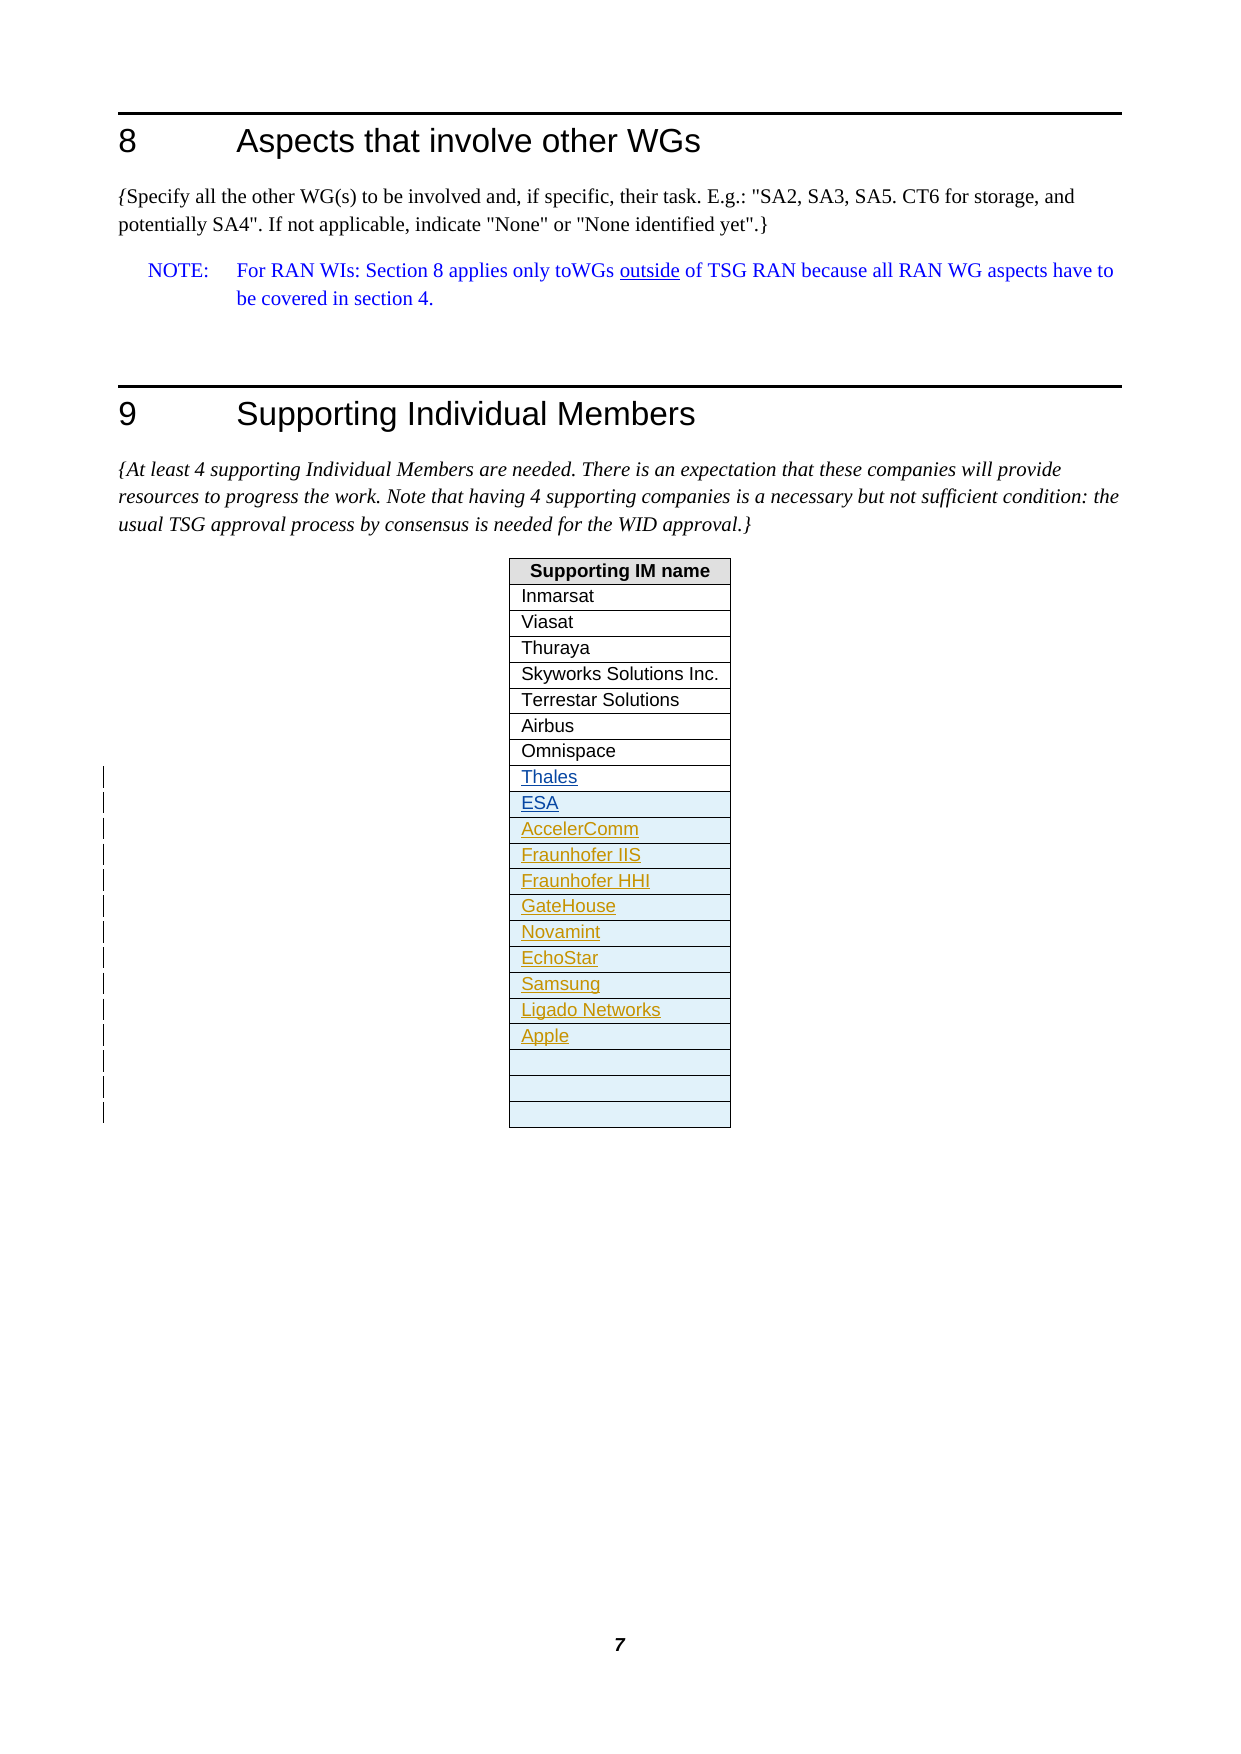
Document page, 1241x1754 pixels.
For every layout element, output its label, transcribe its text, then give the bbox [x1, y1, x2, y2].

table_cell Inmarsat [510, 585, 730, 610]
text NOTE: For RAN WIs: Section 8 applies only toWGs outside of TSG RAN because all RAN WG aspects have to be covered in section 4. [148, 258, 1122, 309]
table_cell Omnispace [510, 740, 730, 765]
text {At least 4 supporting Individual Members are needed. There is an expectation that these companies will provide resources to progress the work. Note that having 4 supporting companies is a necessary but not sufficient condition: the usual TSG approval process by consensus is needed for the WID approval.} [118, 457, 1132, 536]
table_cell Skyworks Solutions Inc. [510, 663, 730, 687]
table_cell Terrestar Solutions [510, 689, 730, 713]
table_cell Thuraya [510, 637, 730, 662]
text {Specify all the other WG(s) to be involved and, if specific, their task. E.g.: "SA2, SA3, SA5. CT6 for storage, and potentially SA4". If not applicable, indicate "None" or "None identified yet".} [118, 184, 1122, 236]
subtitle 9 Supporting Individual Members [118, 388, 1122, 432]
table_cell [510, 766, 730, 791]
table_cell Airbus [510, 714, 730, 739]
subtitle 8 Aspects that involve other WGs [118, 115, 1122, 159]
table_cell Viasat [510, 611, 730, 636]
table_header Supporting IM name [510, 559, 730, 584]
